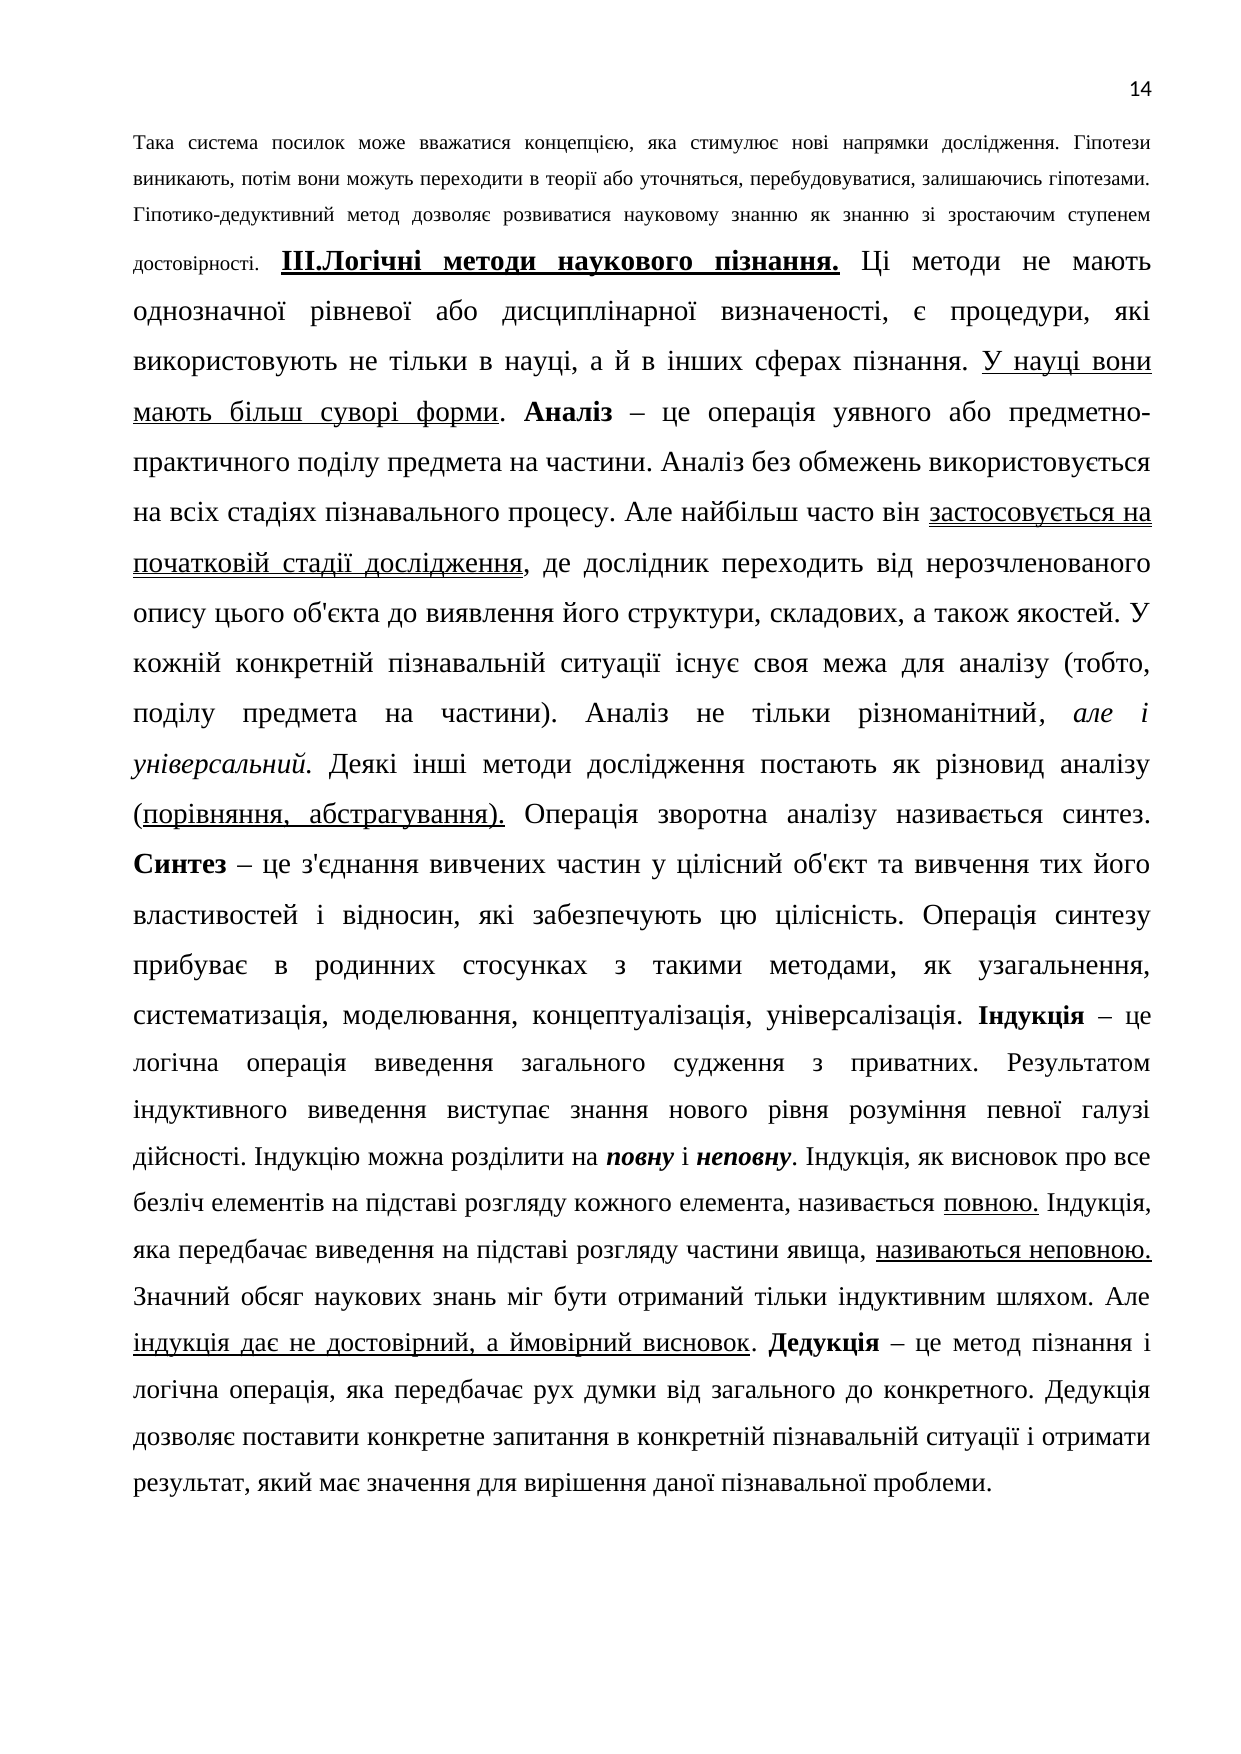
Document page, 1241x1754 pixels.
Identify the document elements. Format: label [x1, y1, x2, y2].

text [133, 130, 1152, 1498]
